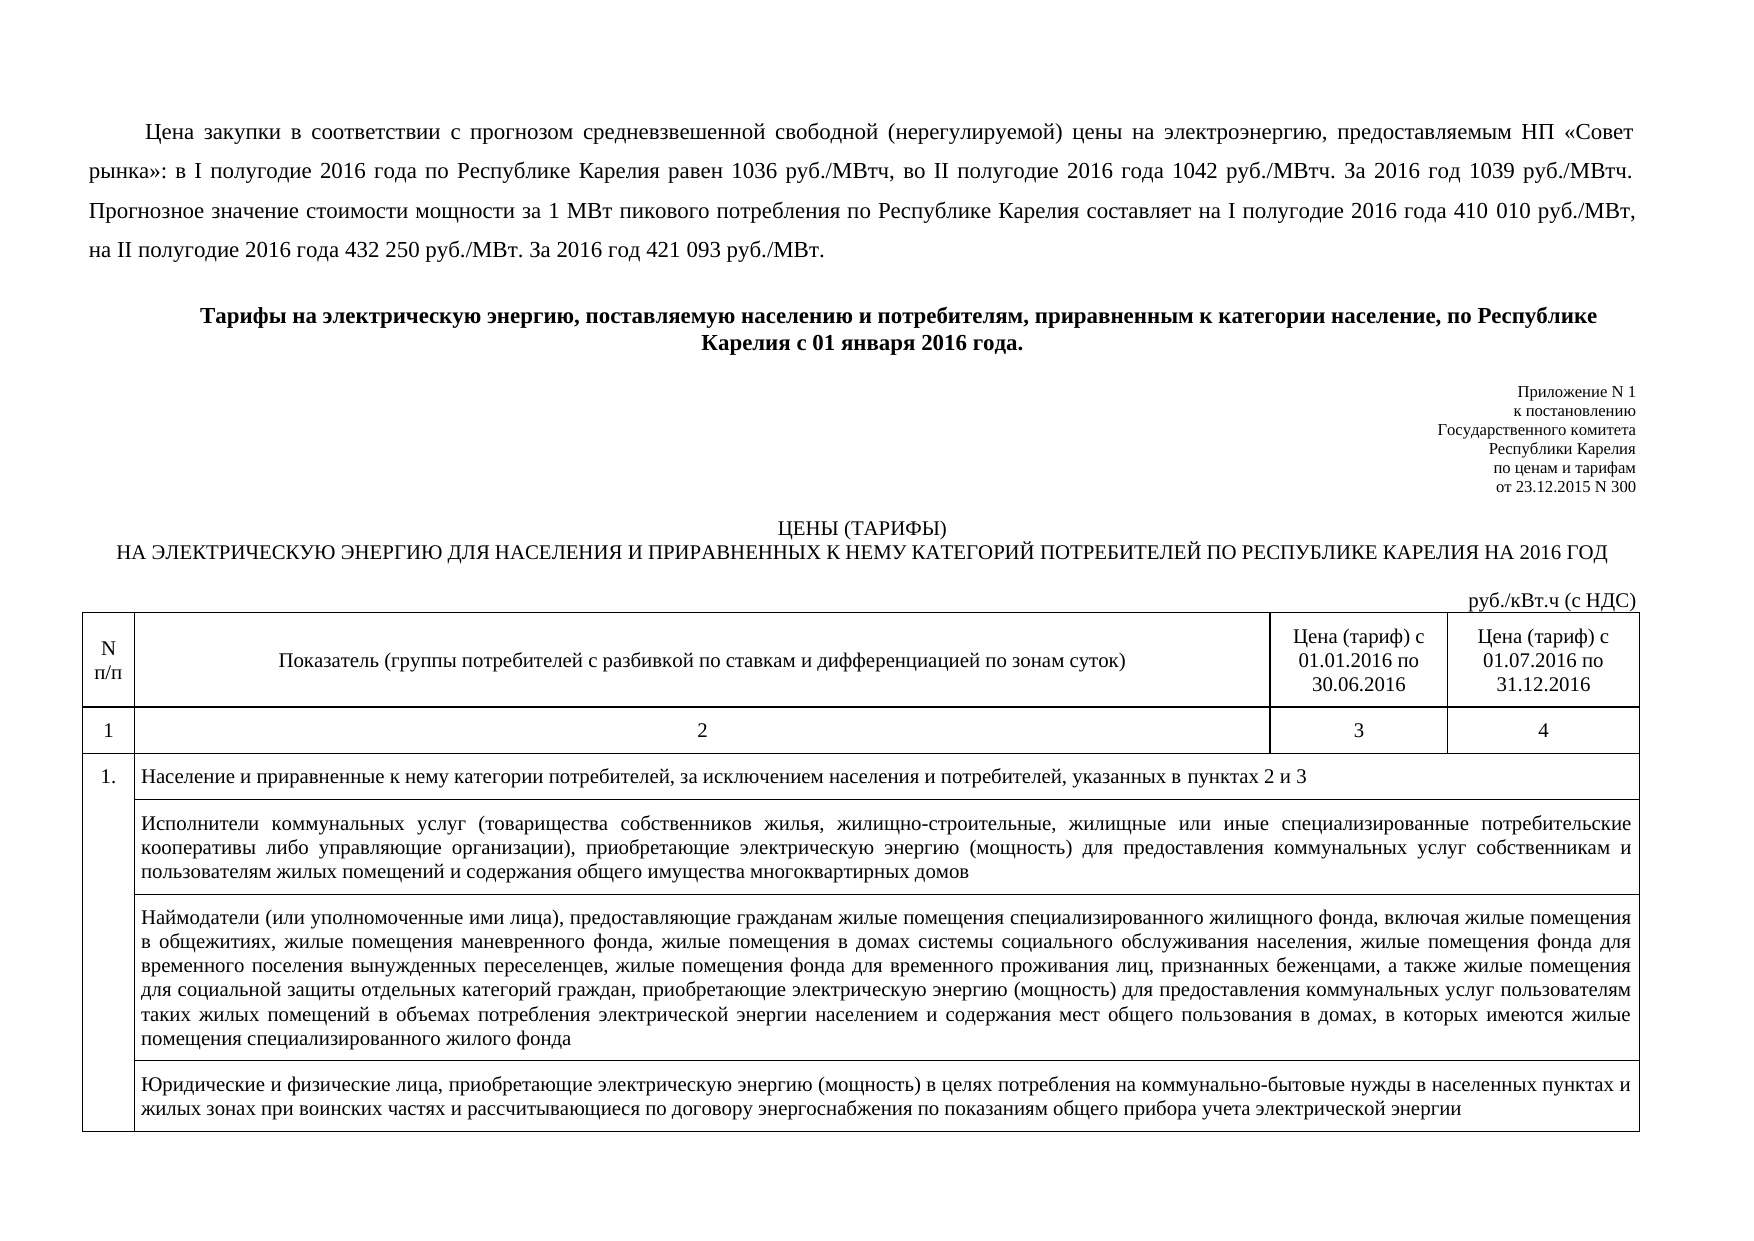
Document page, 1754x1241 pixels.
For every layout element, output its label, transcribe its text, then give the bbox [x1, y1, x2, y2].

table_header Цена (тариф) с 01.07.2016 по 31.12.2016 [1448, 613, 1639, 706]
table_cell 2 [135, 708, 1269, 753]
text к постановлению [89, 401, 1636, 420]
title НА ЭЛЕКТРИЧЕСКУЮ ЭНЕРГИЮ ДЛЯ НАСЕЛЕНИЯ И ПРИРАВНЕННЫХ К НЕМУ КАТЕГОРИЙ ПОТРЕБИТЕЛЕЙ ПО РЕСПУБЛИКЕ КАРЕЛИЯ НА 2016 ГОД [89, 540, 1636, 564]
table_header Цена (тариф) с 01.01.2016 по 30.06.2016 [1271, 613, 1447, 706]
text Республики Карелия [89, 439, 1636, 458]
table_header Показатель (группы потребителей с разбивкой по ставкам и дифференциацией по зонам суток) [135, 613, 1269, 706]
table_cell 4 [1448, 708, 1639, 753]
table_cell 3 [1271, 708, 1447, 753]
table_cell 1 [83, 708, 134, 753]
table_header N п/п [83, 613, 134, 706]
title ЦЕНЫ (ТАРИФЫ) [89, 516, 1636, 540]
text руб./кВт.ч (с НДС) [89, 588, 1636, 612]
text по ценам и тарифам [89, 458, 1636, 477]
table_cell Исполнители коммунальных услуг (товарищества собственников жилья, жилищно-строительные, жилищные или иные специализированные потребительские кооперативы либо управляющие организации), приобретающие электрическую энергию (мощность) для предоставления коммунальных услуг собственникам и пользователям жилых помещений и содержания общего имущества многоквартирных домов [135, 800, 1639, 893]
text Государственного комитета [89, 420, 1636, 439]
text от 23.12.2015 N 300 [89, 477, 1636, 496]
text Приложение N 1 [89, 381, 1636, 401]
table_cell 1. [83, 754, 134, 1131]
table_cell Население и приравненные к нему категории потребителей, за исключением населения и потребителей, указанных в пунктах 2 и 3 [135, 754, 1639, 799]
text Тарифы на электрическую энергию, поставляемую населению и потребителям, приравненным к категории население, по Республике Карелия с 01 января 2016 года. [89, 302, 1636, 355]
table_cell Наймодатели (или уполномоченные ими лица), предоставляющие гражданам жилые помещения специализированного жилищного фонда, включая жилые помещения в общежитиях, жилые помещения маневренного фонда, жилые помещения в домах системы социального обслуживания населения, жилые помещения фонда для временного поселения вынужденных переселенцев, жилые помещения фонда для временного проживания лиц, признанных беженцами, а также жилые помещения для социальной защиты отдельных категорий граждан, приобретающие электрическую энергию (мощность) для предоставления коммунальных услуг пользователям таких жилых помещений в объемах потребления электрической энергии населением и содержания мест общего пользования в домах, в которых имеются жилые помещения специализированного жилого фонда [135, 895, 1639, 1060]
text Цена закупки в соответствии с прогнозом средневзвешенной свободной (нерегулируемой) цены на электроэнергию, предоставляемым НП «Совет рынка»: в I полугодие 2016 года по Республике Карелия равен 1036 руб./МВтч, во II полугодие 2016 года 1042 руб./МВтч. За 2016 год 1039 руб./МВтч. Прогнозное значение стоимости мощности за 1 МВт пикового потребления по Республике Карелия составляет на I полугодие 2016 года 410 010 руб./МВт, на II полугодие 2016 года 432 250 руб./МВт. За 2016 год 421 093 руб./МВт. [89, 118, 1636, 263]
table_cell Юридические и физические лица, приобретающие электрическую энергию (мощность) в целях потребления на коммунально-бытовые нужды в населенных пунктах и жилых зонах при воинских частях и рассчитывающиеся по договору энергоснабжения по показаниям общего прибора учета электрической энергии [135, 1061, 1639, 1131]
